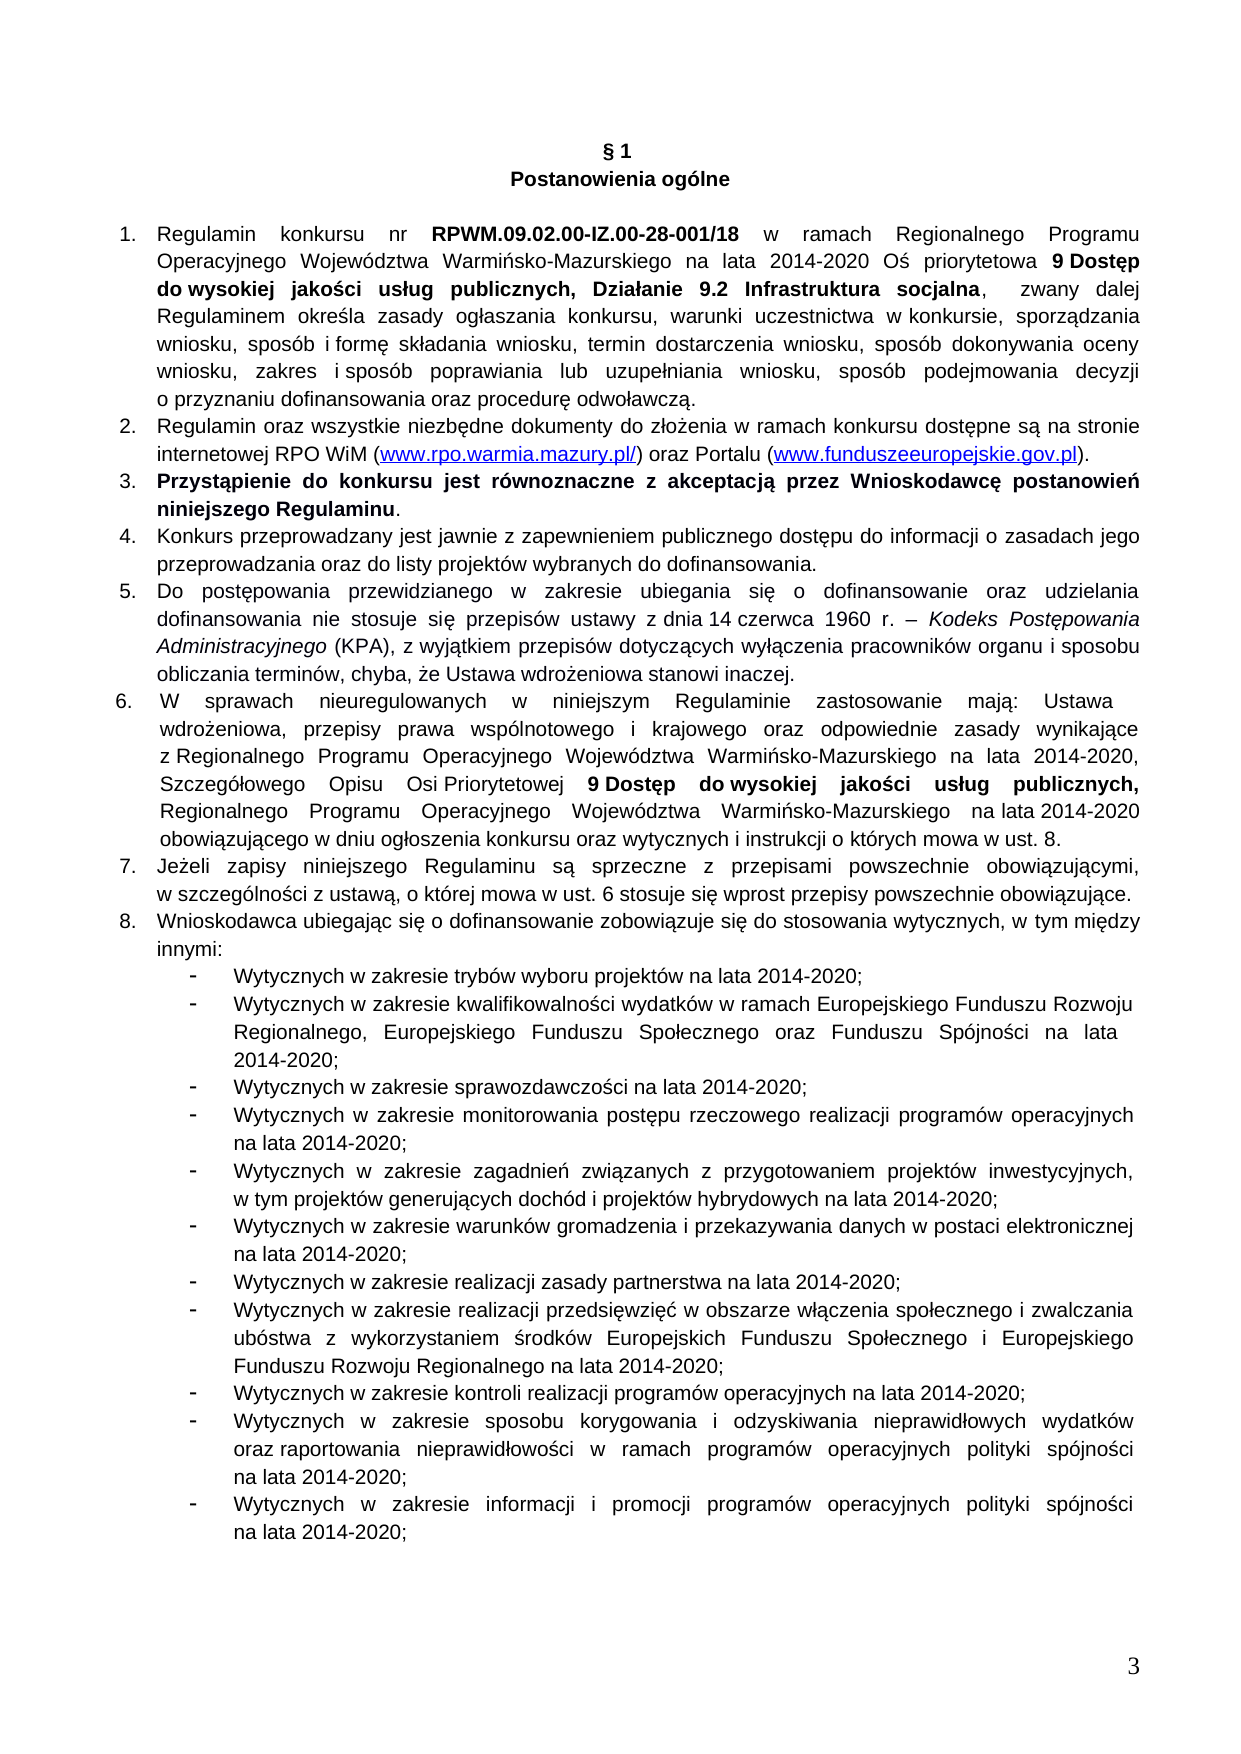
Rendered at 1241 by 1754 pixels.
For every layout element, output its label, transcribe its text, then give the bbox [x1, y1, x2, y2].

list Konkurs przeprowadzany jest jawnie z zapewnieniem publicznego dostępu do informacji o zasadach jego przeprowadzania oraz do listy projektów wybranych do dofinansowania. [119, 524, 1140, 575]
list W sprawach nieuregulowanych w niniejszym Regulaminie zastosowanie mają: Ustawa wdrożeniowa, przepisy prawa wspólnotowego i krajowego oraz odpowiednie zasady wynikające z Regionalnego Programu Operacyjnego Województwa Warmińsko-Mazurskiego na lata 2014-2020, Szczegółowego Opisu Osi Priorytetowej 9 Dostęp do wysokiej jakości usług publicznych, Regionalnego Programu Operacyjnego Województwa Warmińsko-Mazurskiego na lata 2014-2020 obowiązującego w dniu ogłoszenia konkursu oraz wytycznych i instrukcji o których mowa w ust. 8. [115, 689, 1140, 850]
list Wytycznych w zakresie sprawozdawczości na lata 2014-2020; [189, 1075, 1134, 1099]
list Wytycznych w zakresie warunków gromadzenia i przekazywania danych w postaci elektronicznej na lata 2014-2020; [189, 1214, 1134, 1266]
list Wytycznych w zakresie realizacji przedsięwzięć w obszarze włączenia społecznego i zwalczania ubóstwa z wykorzystaniem środków Europejskich Funduszu Społecznego i Europejskiego Funduszu Rozwoju Regionalnego na lata 2014-2020; [189, 1298, 1134, 1377]
list Wytycznych w zakresie informacji i promocji programów operacyjnych polityki spójności na lata 2014-2020; [189, 1492, 1134, 1544]
list Wytycznych w zakresie kwalifikowalności wydatków w ramach Europejskiego Funduszu Rozwoju Regionalnego, Europejskiego Funduszu Społecznego oraz Funduszu Spójności na lata 2014-2020; [189, 992, 1134, 1072]
list Regulamin oraz wszystkie niezbędne dokumenty do złożenia w ramach konkursu dostępne są na stronie internetowej RPO WiM (www.rpo.warmia.mazury.pl/) oraz Portalu (www.funduszeeuropejskie.gov.pl). [119, 414, 1140, 465]
list Wytycznych w zakresie monitorowania postępu rzeczowego realizacji programów operacyjnych na lata 2014-2020; [189, 1103, 1134, 1155]
list Wytycznych w zakresie realizacji zasady partnerstwa na lata 2014-2020; [189, 1270, 1134, 1294]
list Przystąpienie do konkursu jest równoznaczne z akceptacją przez Wnioskodawcę postanowień niniejszego Regulaminu. [119, 469, 1140, 520]
list Regulamin konkursu nr RPWM.09.02.00-IZ.00-28-001/18 w ramach Regionalnego Programu Operacyjnego Województwa Warmińsko-Mazurskiego na lata 2014-2020 Oś priorytetowa 9 Dostęp do wysokiej jakości usług publicznych, Działanie 9.2 Infrastruktura socjalna, zwany dalej Regulaminem określa zasady ogłaszania konkursu, warunki uczestnictwa w konkursie, sporządzania wniosku, sposób i formę składania wniosku, termin dostarczenia wniosku, sposób dokonywania oceny wniosku, zakres i sposób poprawiania lub uzupełniania wniosku, sposób podejmowania decyzji o przyznaniu dofinansowania oraz procedurę odwoławczą. [119, 221, 1140, 410]
list Wytycznych w zakresie zagadnień związanych z przygotowaniem projektów inwestycyjnych, w tym projektów generujących dochód i projektów hybrydowych na lata 2014-2020; [189, 1159, 1134, 1211]
list Wnioskodawca ubiegając się o dofinansowanie zobowiązuje się do stosowania wytycznych, w tym między innymi: [119, 909, 1140, 960]
list Wytycznych w zakresie sposobu korygowania i odzyskiwania nieprawidłowych wydatków oraz raportowania nieprawidłowości w ramach programów operacyjnych polityki spójności na lata 2014-2020; [189, 1409, 1134, 1488]
list Wytycznych w zakresie kontroli realizacji programów operacyjnych na lata 2014-2020; [189, 1381, 1134, 1405]
list Do postępowania przewidzianego w zakresie ubiegania się o dofinansowanie oraz udzielania dofinansowania nie stosuje się przepisów ustawy z dnia 14 czerwca 1960 r. – Kodeks Postępowania Administracyjnego (KPA), z wyjątkiem przepisów dotyczących wyłączenia pracowników organu i sposobu obliczania terminów, chyba, że Ustawa wdrożeniowa stanowi inaczej. [119, 579, 1140, 685]
list Jeżeli zapisy niniejszego Regulaminu są sprzeczne z przepisami powszechnie obowiązującymi, w szczególności z ustawą, o której mowa w ust. 6 stosuje się wprost przepisy powszechnie obowiązujące. [119, 854, 1140, 905]
list Wytycznych w zakresie trybów wyboru projektów na lata 2014-2020; [189, 964, 1134, 988]
subtitle § 1 Postanowienia ogólne [100, 139, 1140, 190]
